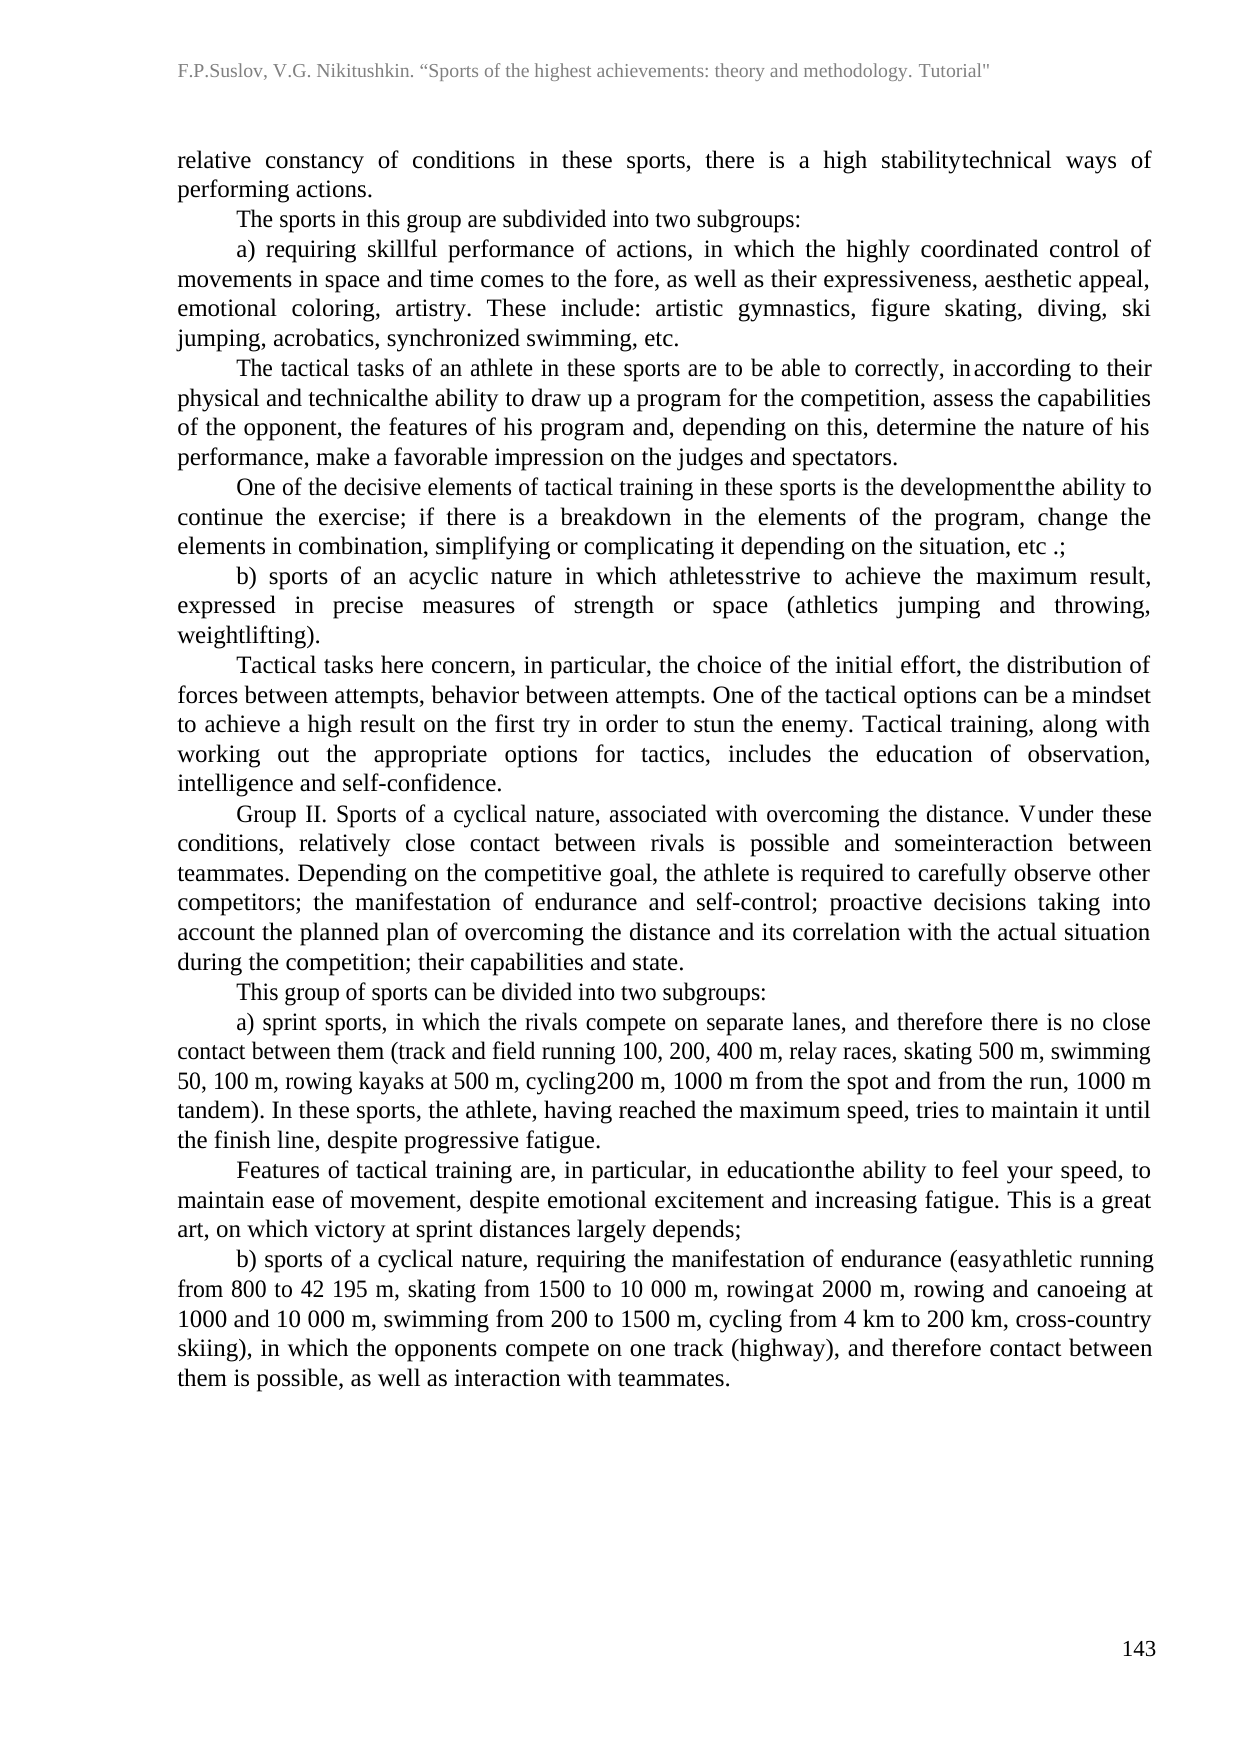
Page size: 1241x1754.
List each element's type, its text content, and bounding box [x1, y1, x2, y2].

text This group of sports can be divided into two subgroups: [236, 977, 1169, 1006]
text Group II. Sports of a cyclical nature, associated with overcoming the distance. Vunder these conditions, relatively close contact between rivals is possible and someinteraction between teammates. Depending on the competitive goal, the athlete is required to carefully observe other competitors; the manifestation of endurance and self-control; proactive decisions taking into account the planned plan of overcoming the distance and its correlation with the actual situation during the competition; their capabilities and state. [177, 799, 1152, 975]
text b) sports of an acyclic nature in which athletesstrive to achieve the maximum result, expressed in precise measures of strength or space (athletics jumping and throwing, weightlifting). [177, 561, 1152, 649]
text b) sports of a cyclical nature, requiring the manifestation of endurance (easyathletic running from 800 to 42 195 m, skating from 1500 to 10 000 m, rowingat 2000 m, rowing and canoeing at 1000 and 10 000 m, swimming from 200 to 1500 m, cycling from 4 km to 200 km, cross-country skiing), in which the opponents compete on one track (highway), and therefore contact between them is possible, as well as interaction with teammates. [177, 1244, 1154, 1392]
text The tactical tasks of an athlete in these sports are to be able to correctly, inaccording to their physical and technicalthe ability to draw up a program for the competition, assess the capabilities of the opponent, the features of his program and, depending on this, determine the nature of his performance, make a favorable impression on the judges and spectators. [177, 353, 1152, 471]
text relative constancy of conditions in these sports, there is a high stabilitytechnical ways of performing actions. [177, 145, 1152, 203]
text Tactical tasks here concern, in particular, the choice of the initial effort, the distribution of forces between attempts, behavior between attempts. One of the tactical options can be a mindset to achieve a high result on the first try in order to stun the enemy. Tactical training, along with working out the appropriate options for tactics, includes the education of observation, intelligence and self-confidence. [177, 650, 1152, 797]
text The sports in this group are subdivided into two subgroups: [236, 204, 1169, 233]
text Features of tactical training are, in particular, in educationthe ability to feel your speed, to maintain ease of movement, despite emotional excitement and increasing fatigue. This is a great art, on which victory at sprint distances largely depends; [177, 1155, 1152, 1243]
text One of the decisive elements of tactical training in these sports is the developmentthe ability to continue the exercise; if there is a breakdown in the elements of the program, change the elements in combination, simplifying or complicating it depending on the situation, etc .; [177, 472, 1152, 560]
text a) requiring skillful performance of actions, in which the highly coordinated control of movements in space and time comes to the fore, as well as their expressiveness, aesthetic appeal, emotional coloring, artistry. These include: artistic gymnastics, figure skating, diving, ski jumping, acrobatics, synchronized swimming, etc. [177, 234, 1152, 352]
text a) sprint sports, in which the rivals compete on separate lanes, and therefore there is no close contact between them (track and field running 100, 200, 400 m, relay races, skating 500 m, swimming 50, 100 m, rowing kayaks at 500 m, cycling200 m, 1000 m from the spot and from the run, 1000 m tandem). In these sports, the athlete, having reached the maximum speed, tries to maintain it until the finish line, despite progressive fatigue. [177, 1007, 1152, 1154]
